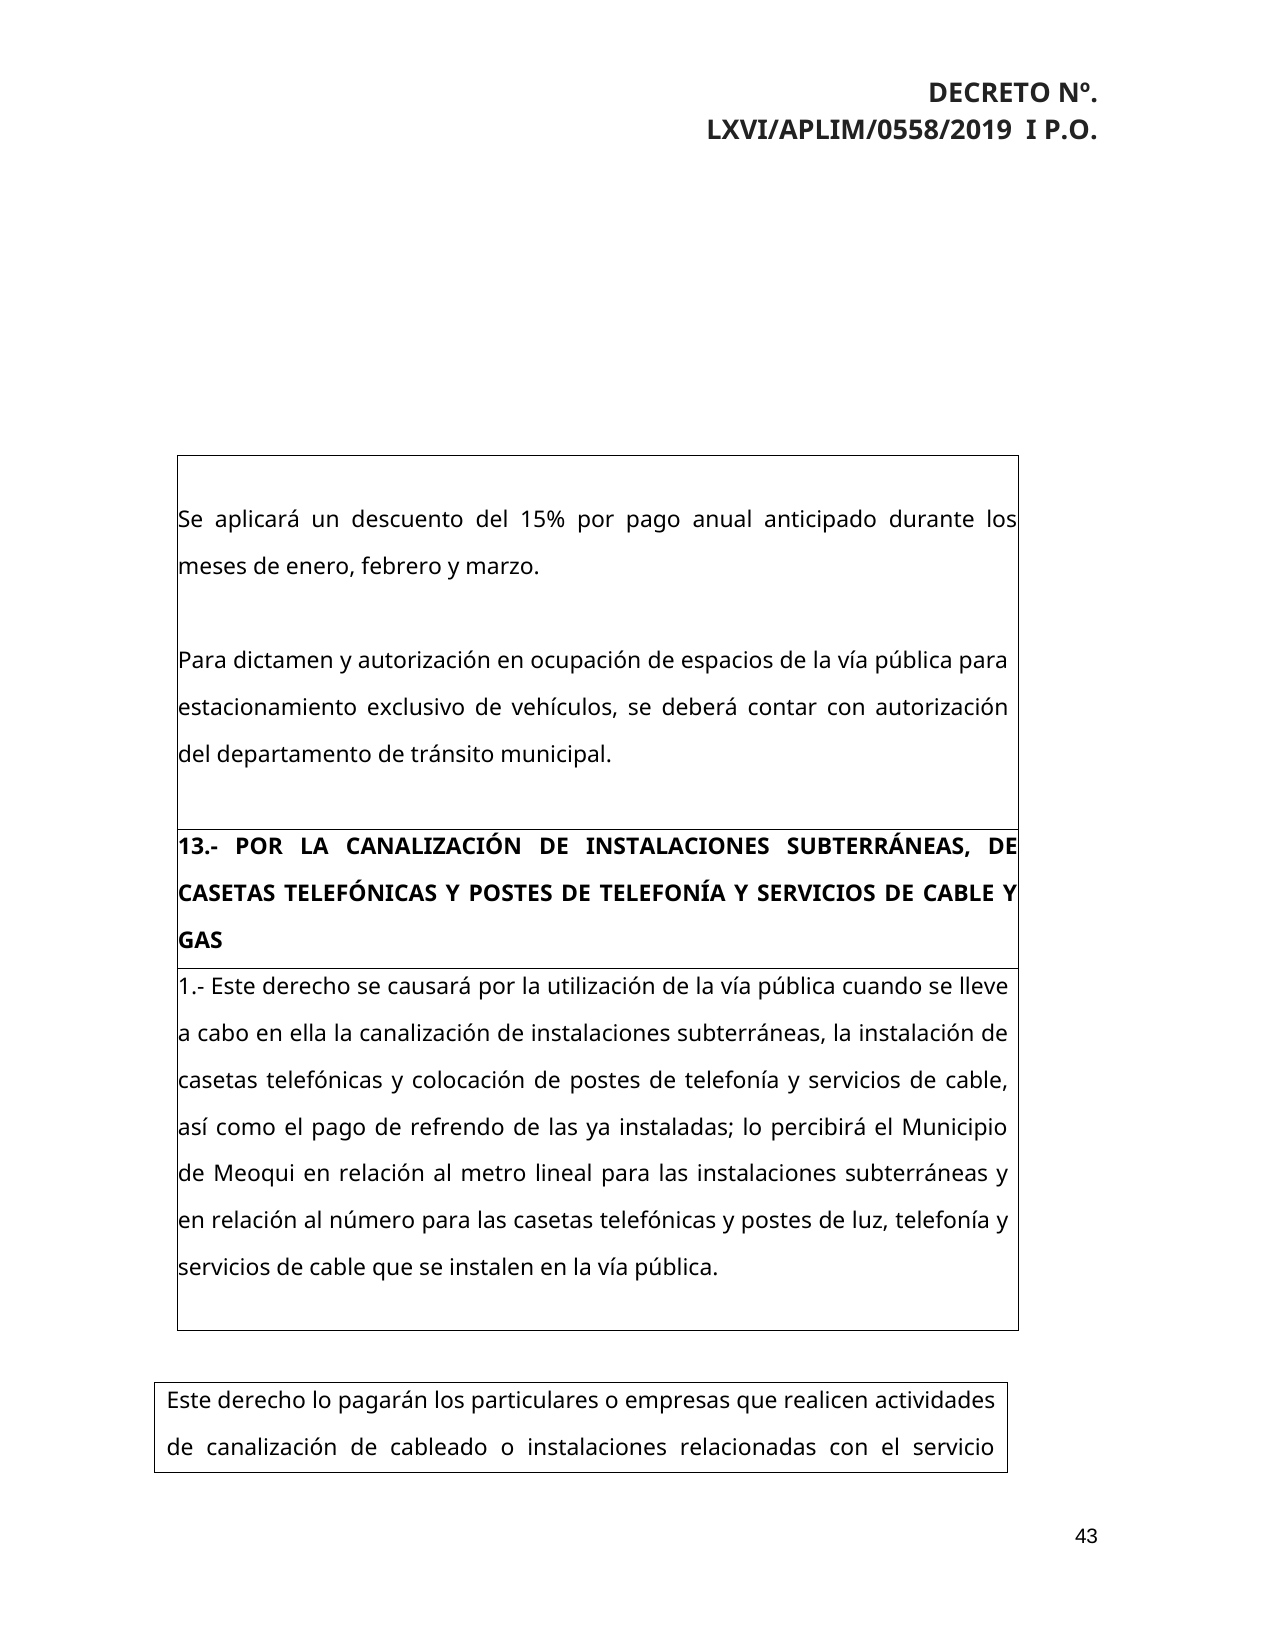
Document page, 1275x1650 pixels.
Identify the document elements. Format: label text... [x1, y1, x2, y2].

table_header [155, 1383, 1007, 1472]
table_cell 1.- Este derecho se causará por la utilización de la vía pública cuando se lleve a cabo en ella la canalización de instalaciones subterráneas, la instalación de casetas telefónicas y colocación de postes de telefonía y servicios de cable, así como el pago de refrendo de las ya instaladas; lo percibirá el Municipio de Meoqui en relación al metro lineal para las instalaciones subterráneas y en relación al número para las casetas telefónicas y postes de luz, telefonía y servicios de cable que se instalen en la vía pública. [178, 969, 1018, 1330]
table_cell Se aplicará un descuento del 15% por pago anual anticipado durante los meses de enero, febrero y marzo. Para dictamen y autorización en ocupación de espacios de la vía pública para estacionamiento exclusivo de vehículos, se deberá contar con autorización del departamento de tránsito municipal. [178, 456, 1018, 829]
table_cell 13.- POR LA CANALIZACIÓN DE INSTALACIONES SUBTERRÁNEAS, DE CASETAS TELEFÓNICAS Y POSTES DE TELEFONÍA Y SERVICIOS DE CABLE Y GAS [178, 830, 1018, 968]
